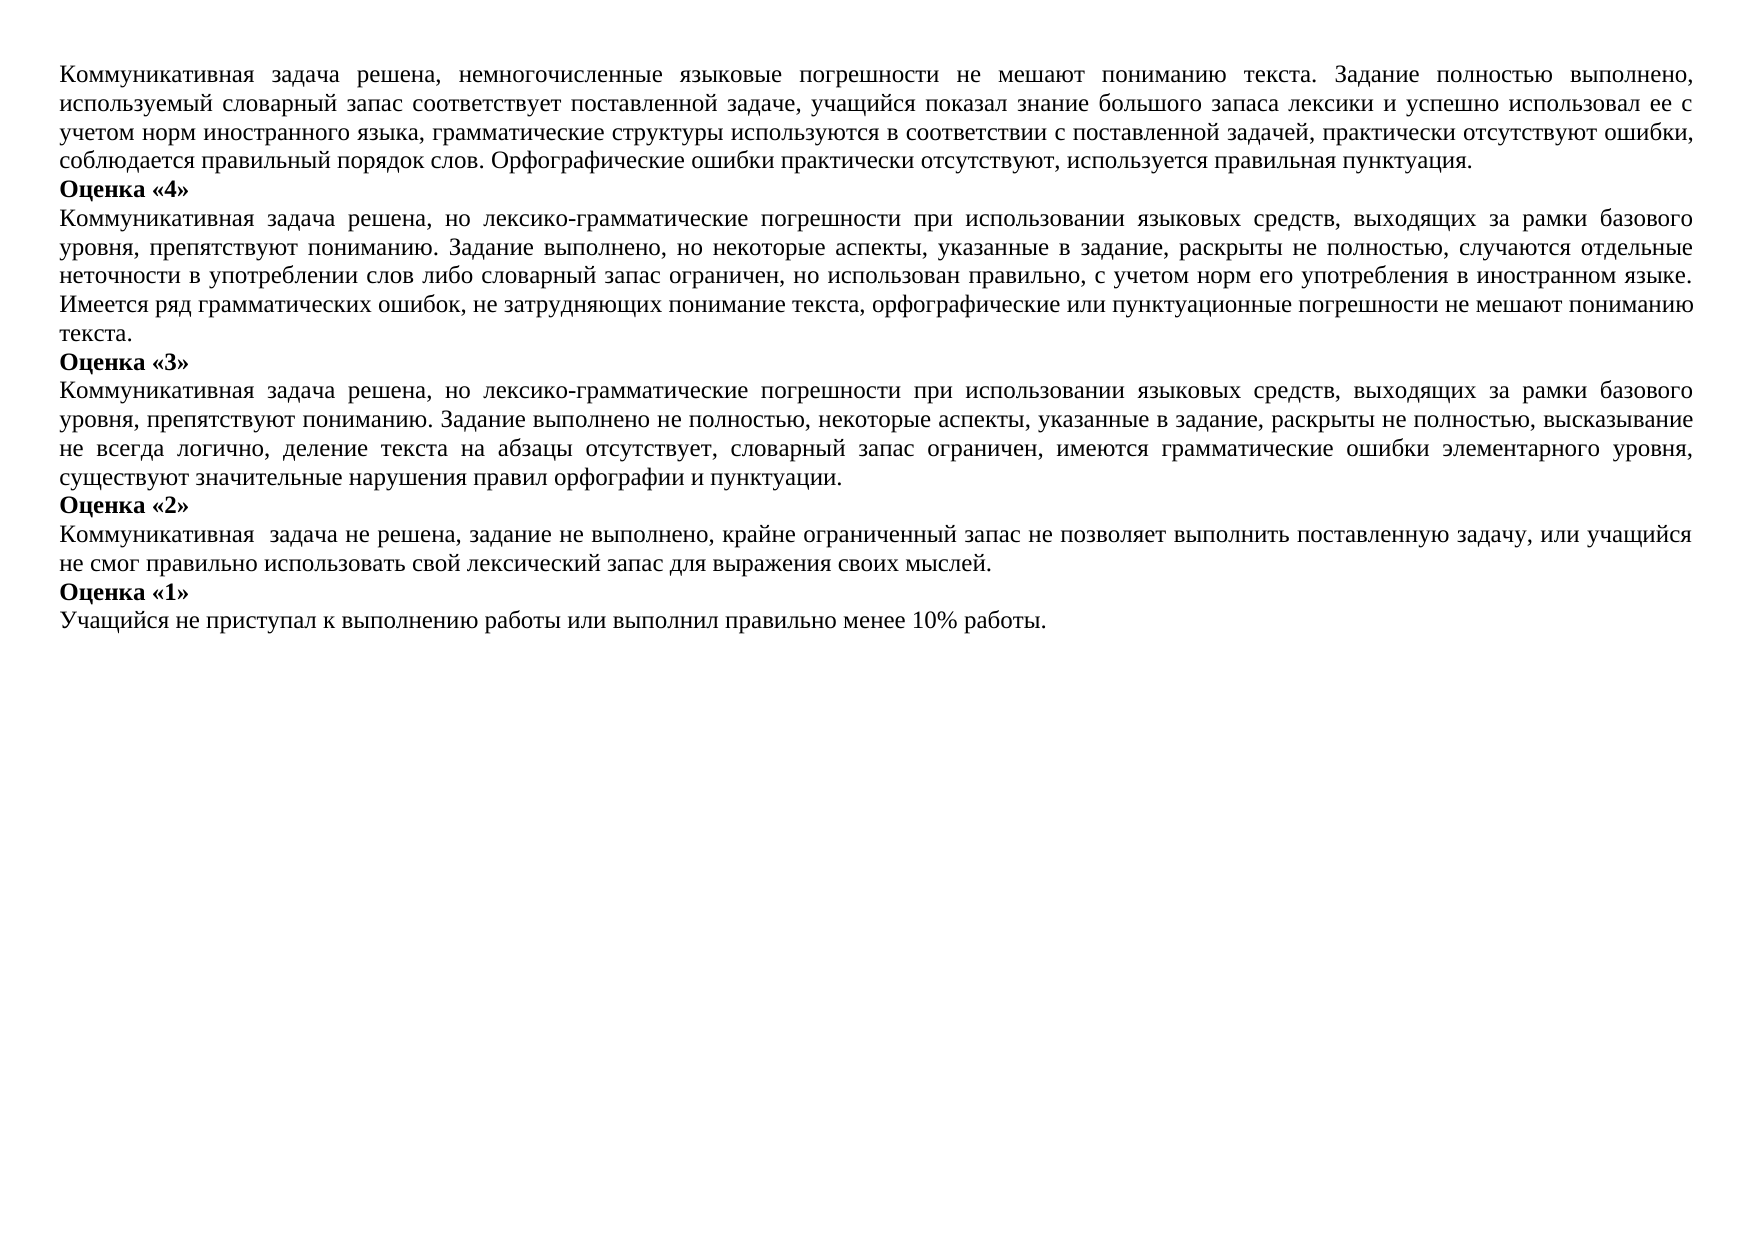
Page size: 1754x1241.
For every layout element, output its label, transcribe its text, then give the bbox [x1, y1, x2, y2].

text Коммуникативная задача решена, но лексико-грамматические погрешности при использовании языковых средств, выходящих за рамки базового уровня, препятствуют пониманию. Задание выполнено не полностью, некоторые аспекты, указанные в задание, раскрыты не полностью, высказывание не всегда логично, деление текста на абзацы отсутствует, словарный запас ограничен, имеются грамматические ошибки элементарного уровня, существуют значительные нарушения правил орфографии и пунктуации. [59, 375, 1695, 490]
text Учащийся не приступал к выполнению работы или выполнил правильно менее 10% работы. [59, 605, 1695, 634]
text Оценка «2» [59, 490, 1695, 519]
text Коммуникативная задача решена, но лексико-грамматические погрешности при использовании языковых средств, выходящих за рамки базового уровня, препятствуют пониманию. Задание выполнено, но некоторые аспекты, указанные в задание, раскрыты не полностью, случаются отдельные неточности в употреблении слов либо словарный запас ограничен, но использован правильно, с учетом норм его употребления в иностранном языке. Имеется ряд грамматических ошибок, не затрудняющих понимание текста, орфографические или пунктуационные погрешности не мешают пониманию текста. [59, 203, 1695, 347]
text Коммуникативная задача не решена, задание не выполнено, крайне ограниченный запас не позволяет выполнить поставленную задачу, или учащийся не смог правильно использовать свой лексический запас для выражения своих мыслей. [59, 519, 1695, 577]
text Оценка «1» [59, 577, 1695, 605]
text Коммуникативная задача решена, немногочисленные языковые погрешности не мешают пониманию текста. Задание полностью выполнено, используемый словарный запас соответствует поставленной задаче, учащийся показал знание большого запаса лексики и успешно использовал ее с учетом норм иностранного языка, грамматические структуры используются в соответствии с поставленной задачей, практически отсутствуют ошибки, соблюдается правильный порядок слов. Орфографические ошибки практически отсутствуют, используется правильная пунктуация. [59, 59, 1695, 174]
text Оценка «3» [59, 347, 1695, 375]
text Оценка «4» [59, 174, 1695, 203]
